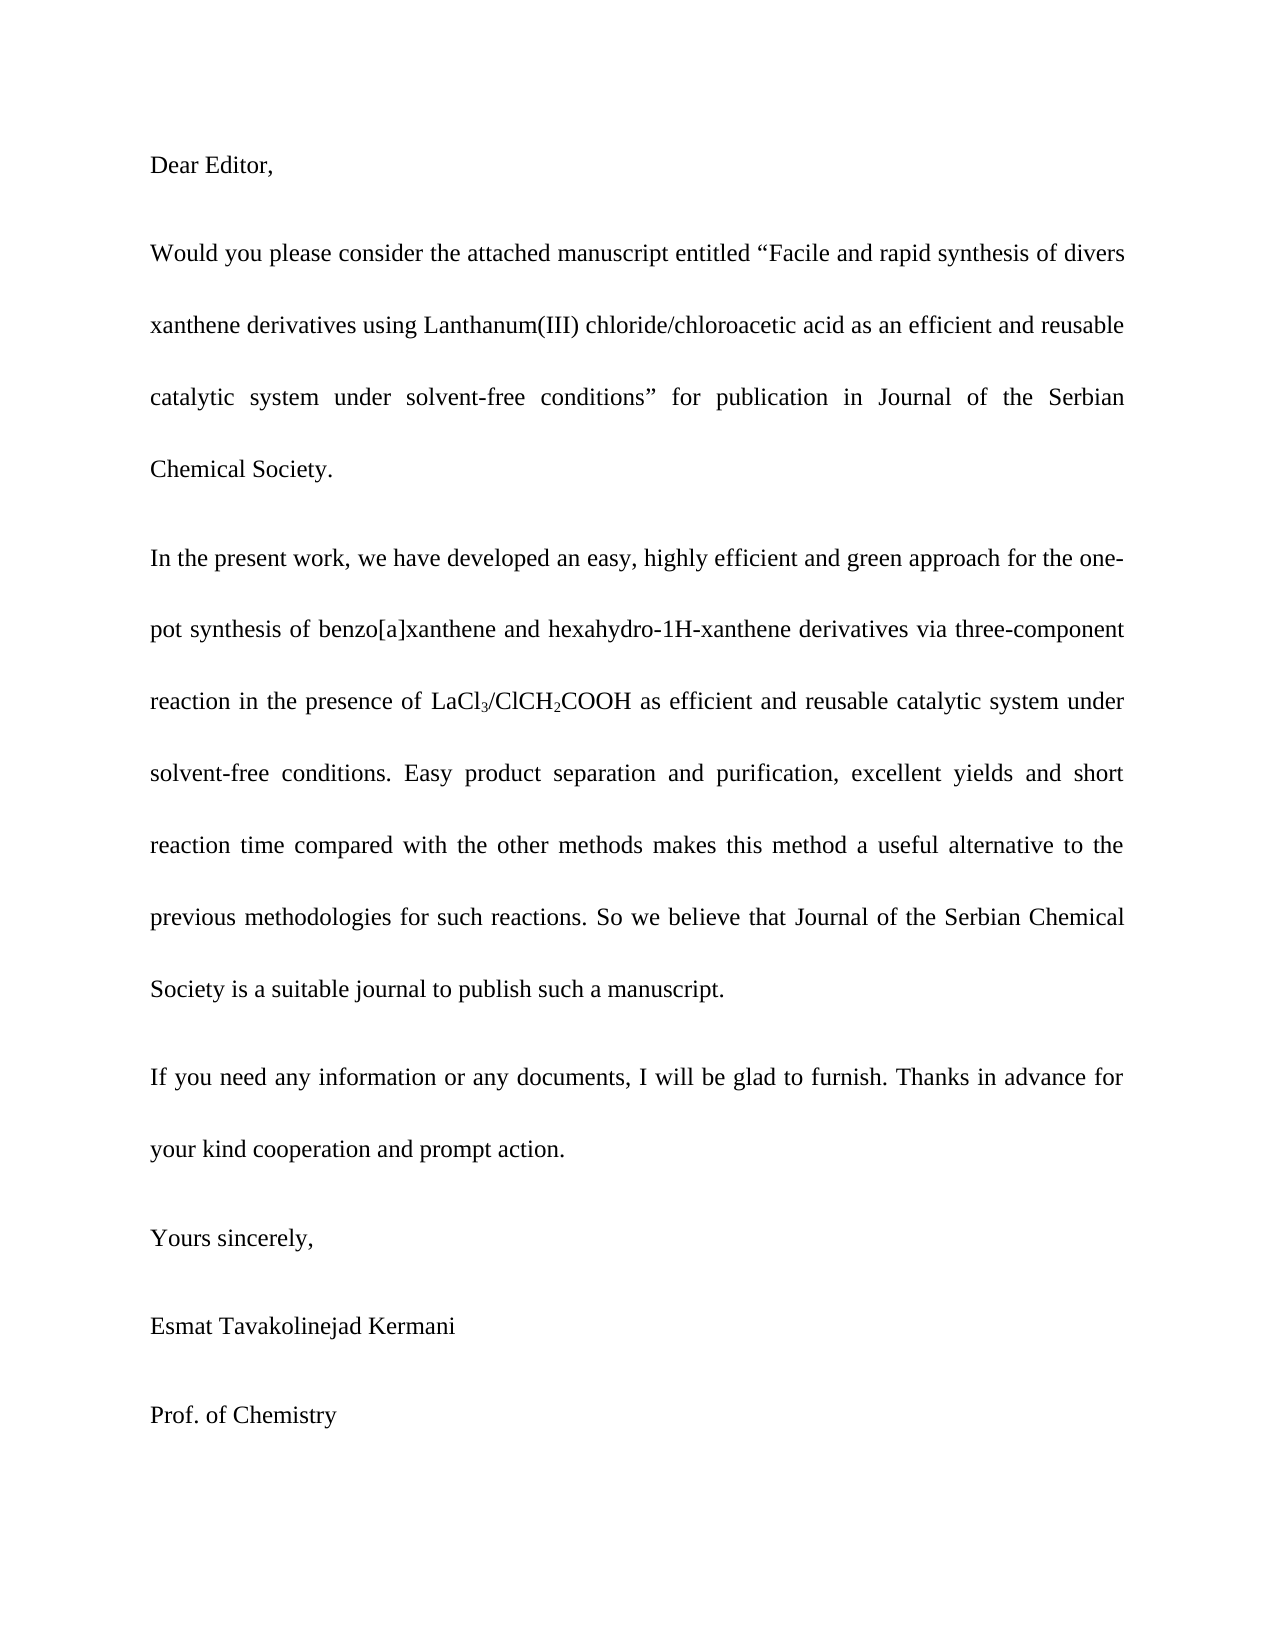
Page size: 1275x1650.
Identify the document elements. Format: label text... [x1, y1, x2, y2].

text Yours sincerely, [150, 1223, 1125, 1252]
text Dear Editor, [150, 150, 1125, 179]
text Esmat Tavakolinejad Kermani [150, 1311, 1125, 1340]
text If you need any information or any documents, I will be glad to furnish. Thanks in advance for your kind cooperation and prompt action. [150, 1062, 1125, 1163]
text Prof. of Chemistry [150, 1400, 1125, 1429]
text Would you please consider the attached manuscript entitled “Facile and rapid synthesis of divers xanthene derivatives using Lanthanum(III) chloride/chloroacetic acid as an efficient and reusable catalytic system under solvent-free conditions” for publication in Journal of the Serbian Chemical Society. [150, 238, 1125, 483]
text In the present work, we have developed an easy, highly efficient and green approach for the one-pot synthesis of benzo[a]xanthene and hexahydro-1H-xanthene derivatives via three-component reaction in the presence of LaCl3/ClCH2COOH as efficient and reusable catalytic system under solvent-free conditions. Easy product separation and purification, excellent yields and short reaction time compared with the other methods makes this method a useful alternative to the previous methodologies for such reactions. So we believe that Journal of the Serbian Chemical Society is a suitable journal to publish such a manuscript. [150, 543, 1125, 1003]
